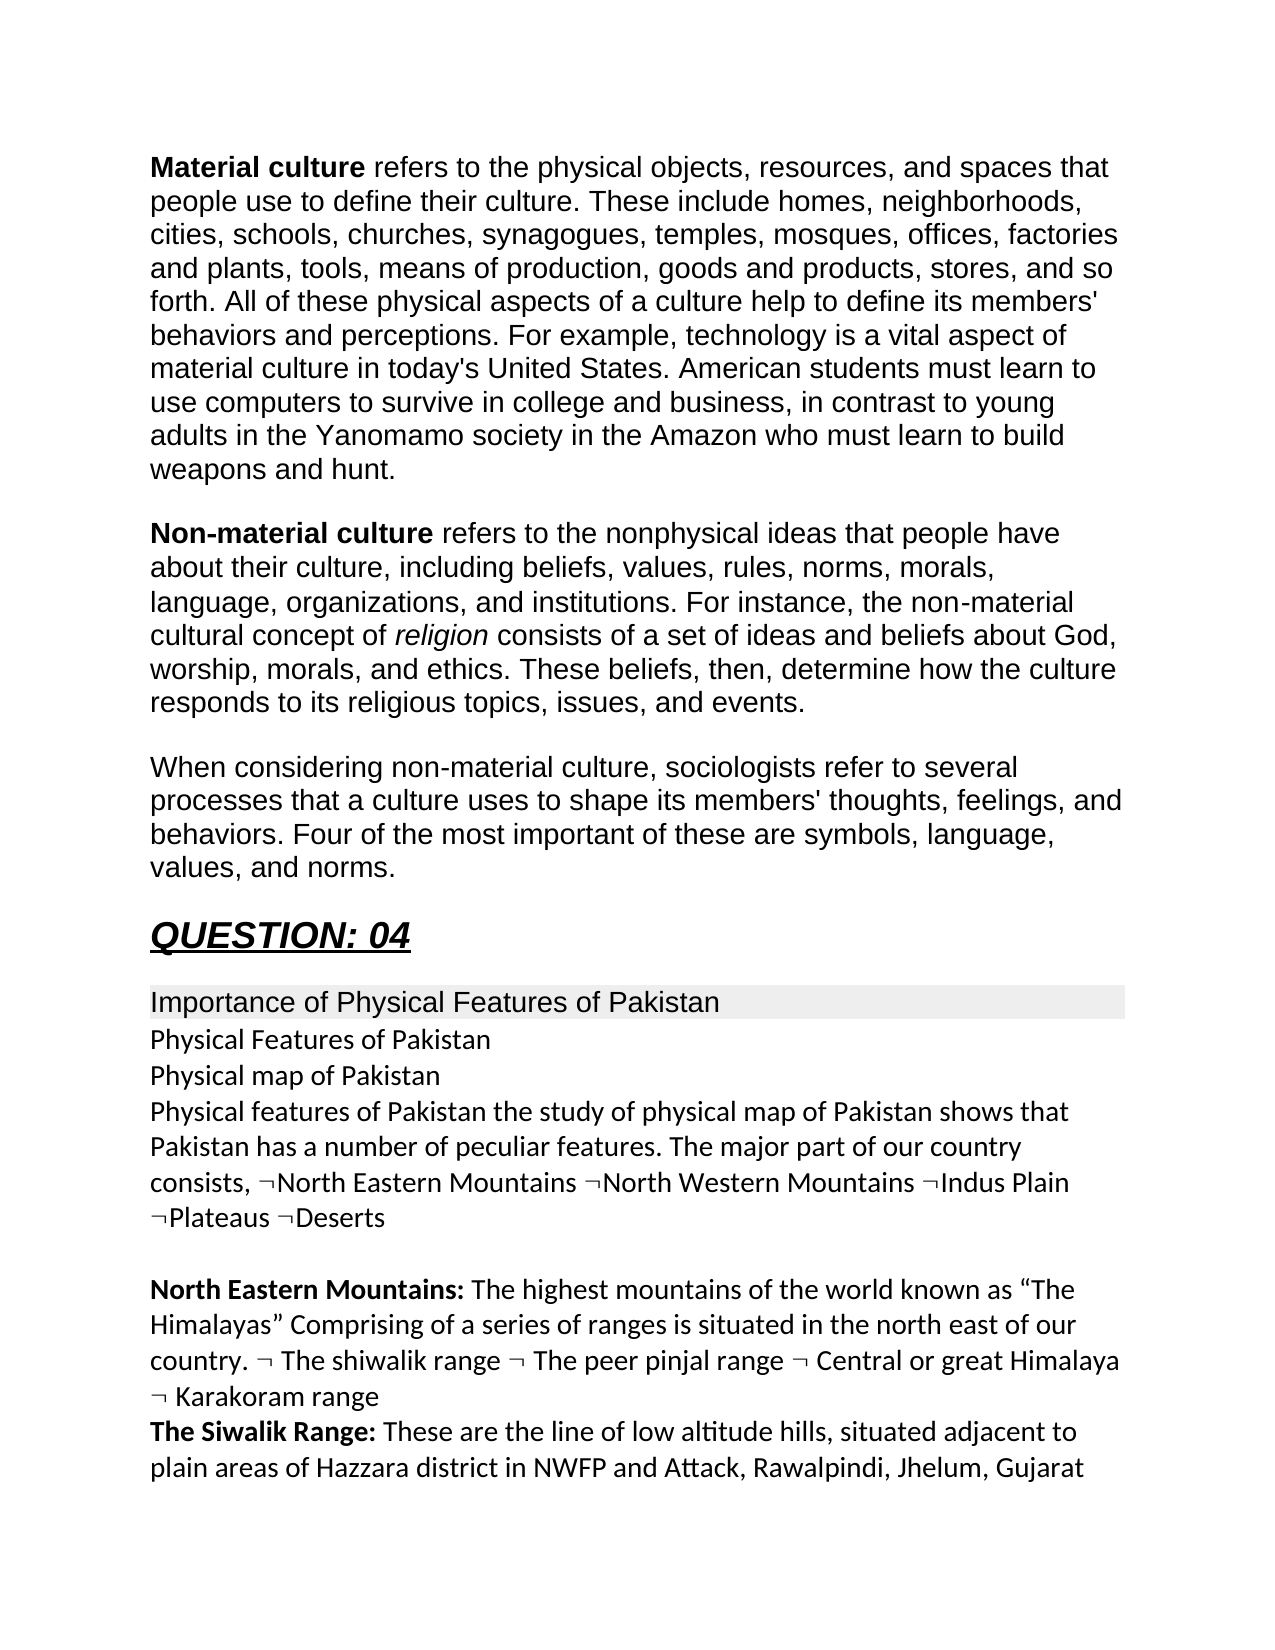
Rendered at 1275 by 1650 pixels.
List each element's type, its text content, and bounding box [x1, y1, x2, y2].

text Physical map of Pakistan [150, 1057, 1125, 1093]
text Material culture refers to the physical objects, resources, and spaces that people use to define their culture. These include homes, neighborhoods, cities, schools, churches, synagogues, temples, mosques, offices, factories and plants, tools, means of production, goods and products, stores, and so forth. All of these physical aspects of a culture help to define its members' behaviors and perceptions. For example, technology is a vital aspect of material culture in today's United States. American students must learn to use computers to survive in college and business, in contrast to young adults in the Yanomamo society in the Amazon who must learn to build weapons and hunt. [150, 150, 1125, 485]
text Non‐material culture refers to the nonphysical ideas that people have about their culture, including beliefs, values, rules, norms, morals, language, organizations, and institutions. For instance, the non‐material cultural concept of religion consists of a set of ideas and beliefs about God, worship, morals, and ethics. These beliefs, then, determine how the culture responds to its religious topics, issues, and events. [150, 514, 1125, 719]
subtitle Importance of Physical Features of Pakistan [150, 985, 1125, 1019]
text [150, 1413, 1125, 1484]
text When considering non‐material culture, sociologists refer to several processes that a culture uses to shape its members' thoughts, feelings, and behaviors. Four of the most important of these are symbols, language, values, and norms. [150, 748, 1125, 884]
text Physical features of Pakistan the study of physical map of Pakistan shows that Pakistan has a number of peculiar features. The major part of our country consists, North Eastern Mountains North Western Mountains Indus Plain Plateaus Deserts [150, 1093, 1125, 1235]
text Physical Features of Pakistan [150, 1021, 1125, 1057]
text North Eastern Mountains: The highest mountains of the world known as “The Himalayas” Comprising of a series of ranges is situated in the north east of our country. The shiwalik range The peer pinjal range Central or great Himalaya Karakoram range [150, 1271, 1125, 1413]
text QUESTION: 04 [150, 913, 1125, 956]
